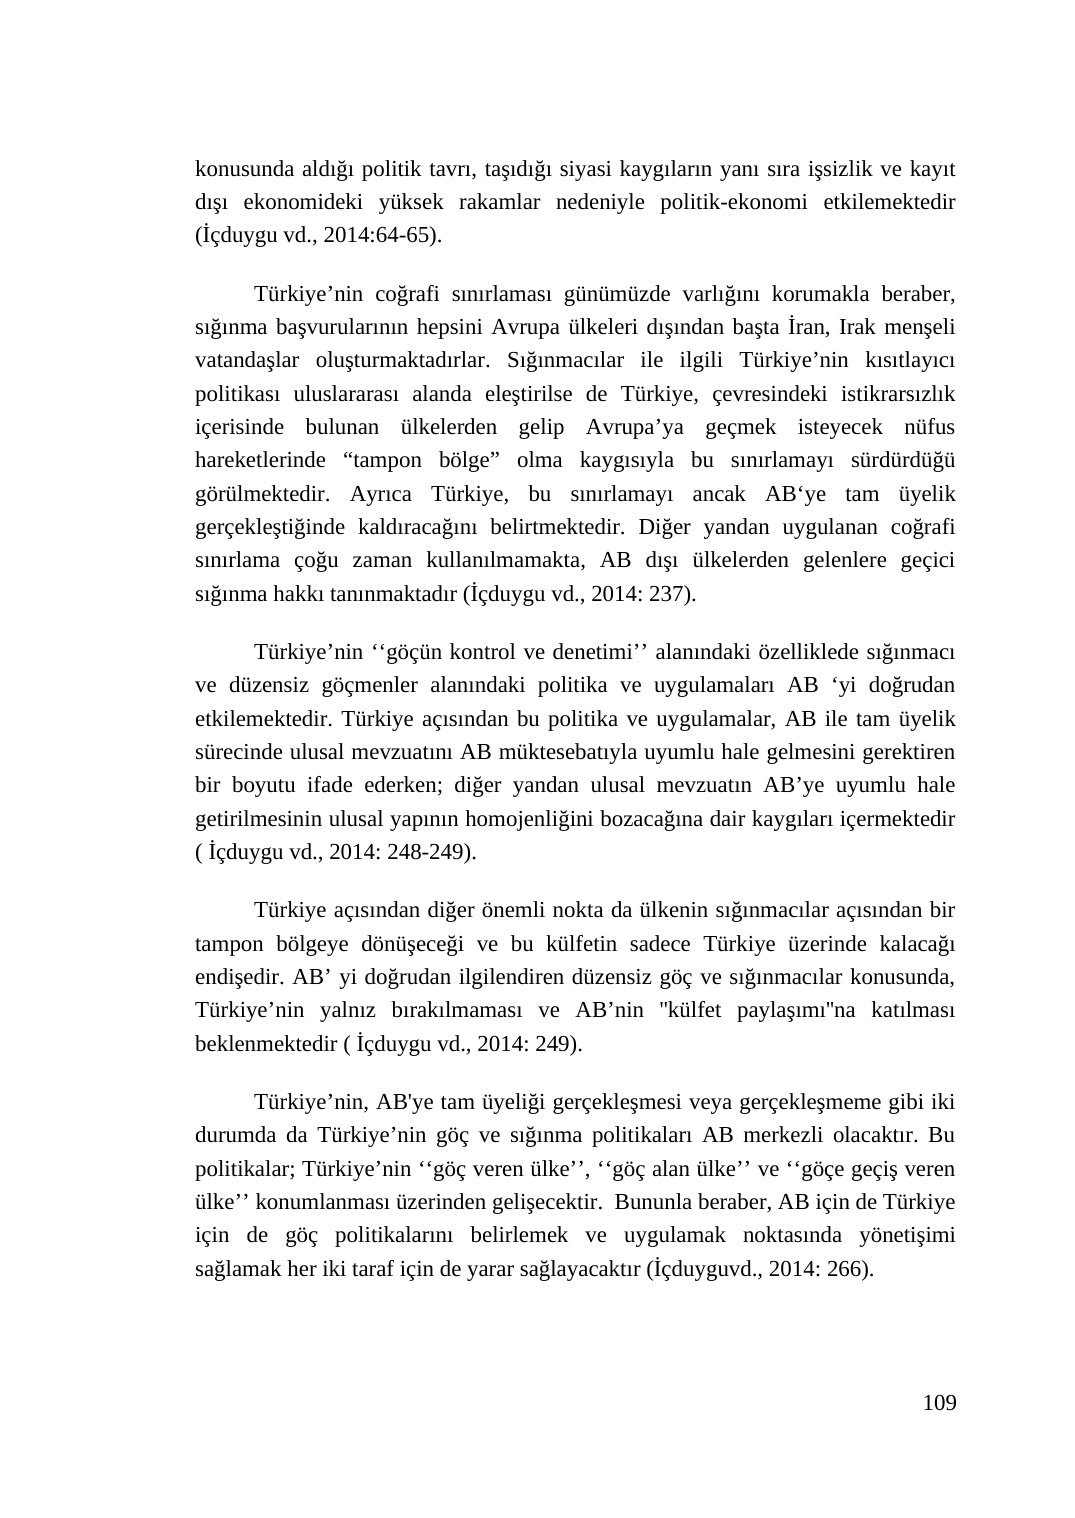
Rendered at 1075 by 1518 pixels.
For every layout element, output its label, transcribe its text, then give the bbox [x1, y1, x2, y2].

text Türkiye açısından diğer önemli nokta da ülkenin sığınmacılar açısından bir tampon bölgeye dönüşeceği ve bu külfetin sadece Türkiye üzerinde kalacağı endişedir. AB’ yi doğrudan ilgilendiren düzensiz göç ve sığınmacılar konusunda, Türkiye’nin yalnız bırakılmaması ve AB’nin ''külfet paylaşımı''na katılması beklenmektedir ( İçduygu vd., 2014: 249). [195, 889, 957, 1056]
text Türkiye’nin ‘‘göçün kontrol ve denetimi’’ alanındaki özelliklede sığınmacı ve düzensiz göçmenler alanındaki politika ve uygulamaları AB ‘yi doğrudan etkilemektedir. Türkiye açısından bu politika ve uygulamalar, AB ile tam üyelik sürecinde ulusal mevzuatını AB müktesebatıyla uyumlu hale gelmesini gerektiren bir boyutu ifade ederken; diğer yandan ulusal mevzuatın AB’ye uyumlu hale getirilmesinin ulusal yapının homojenliğini bozacağına dair kaygıları içermektedir ( İçduygu vd., 2014: 248-249). [195, 631, 957, 864]
text Türkiye’nin, AB'ye tam üyeliği gerçekleşmesi veya gerçekleşmeme gibi iki durumda da Türkiye’nin göç ve sığınma politikaları AB merkezli olacaktır. Bu politikalar; Türkiye’nin ‘‘göç veren ülke’’, ‘‘göç alan ülke’’ ve ‘‘göçe geçiş veren ülke’’ konumlanması üzerinden gelişecektir. Bununla beraber, AB için de Türkiye için de göç politikalarını belirlemek ve uygulamak noktasında yönetişimi sağlamak her iki taraf için de yarar sağlayacaktır (İçduyguvd., 2014: 266). [195, 1081, 957, 1281]
text Türkiye’nin coğrafi sınırlaması günümüzde varlığını korumakla beraber, sığınma başvurularının hepsini Avrupa ülkeleri dışından başta İran, Irak menşeli vatandaşlar oluşturmaktadırlar. Sığınmacılar ile ilgili Türkiye’nin kısıtlayıcı politikası uluslararası alanda eleştirilse de Türkiye, çevresindeki istikrarsızlık içerisinde bulunan ülkelerden gelip Avrupa’ya geçmek isteyecek nüfus hareketlerinde “tampon bölge” olma kaygısıyla bu sınırlamayı sürdürdüğü görülmektedir. Ayrıca Türkiye, bu sınırlamayı ancak AB‘ye tam üyelik gerçekleştiğinde kaldıracağını belirtmektedir. Diğer yandan uygulanan coğrafi sınırlama çoğu zaman kullanılmamakta, AB dışı ülkelerden gelenlere geçici sığınma hakkı tanınmaktadır (İçduygu vd., 2014: 237). [195, 273, 957, 606]
